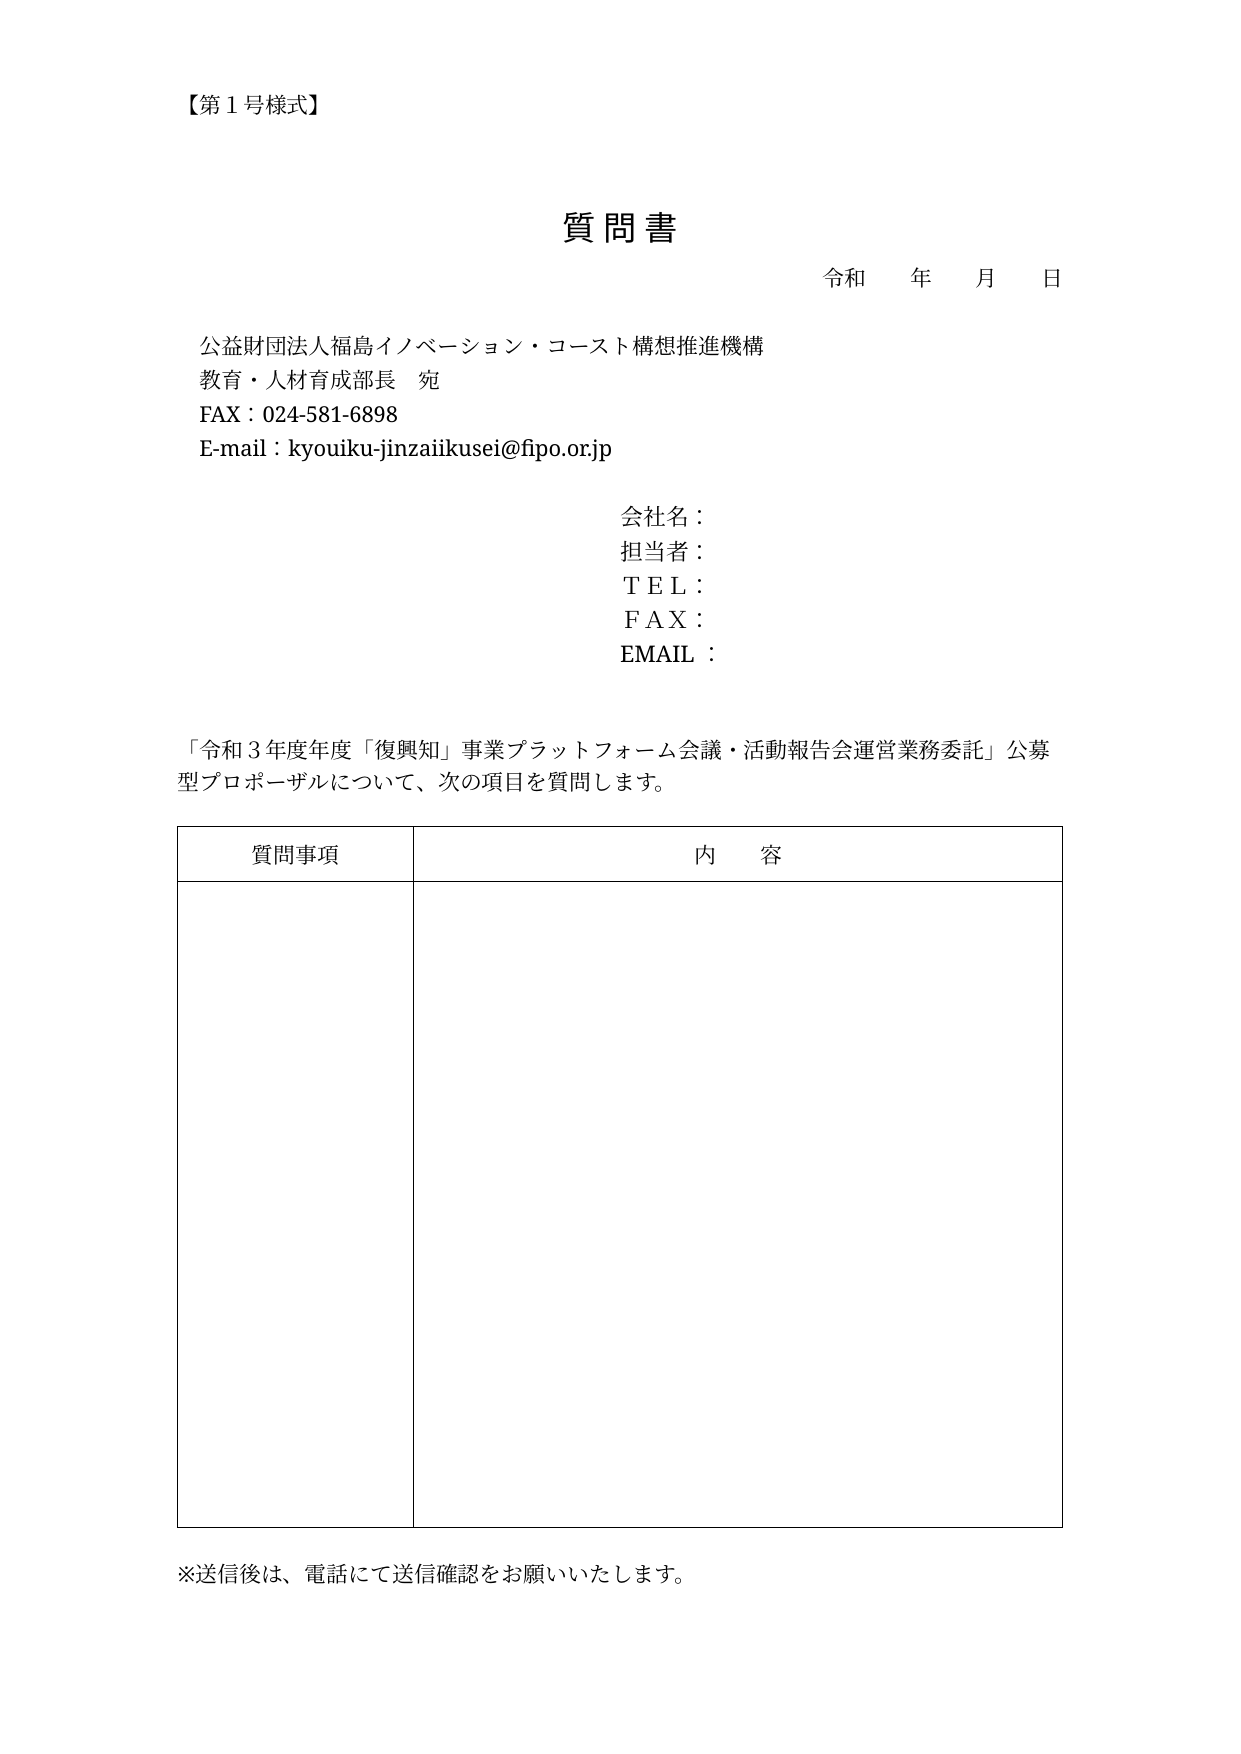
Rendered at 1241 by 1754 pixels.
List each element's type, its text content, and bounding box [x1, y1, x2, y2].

text 公益財団法人福島イノベーション・コースト構想推進機構 [199, 328, 1063, 362]
text ＦＡＸ： [483, 601, 1063, 635]
text FAX：024-581-6898 [199, 396, 1063, 430]
text 担当者： [483, 533, 1063, 567]
text 質 問 書 [177, 191, 1063, 259]
table_cell [414, 882, 1062, 1527]
table_header 内 容 [414, 827, 1062, 881]
table_header 質問事項 [178, 827, 413, 881]
text 会社名： [483, 499, 1063, 533]
text 教育・人材育成部長 宛 [199, 362, 1063, 396]
text 令和 年 月 日 [177, 259, 1063, 294]
text 「令和３年度年度「復興知」事業プラットフォーム会議・活動報告会運営業務委託」公募型プロポーザルについて、次の項目を質問します。 [177, 733, 1063, 796]
table_cell [178, 882, 413, 1527]
text E-mail：kyouiku-jinzaiikusei@fipo.or.jp [199, 430, 1063, 464]
text ＴＥＬ： [483, 567, 1063, 601]
text ※送信後は、電話にて送信確認をお願いいたします。 [177, 1557, 1063, 1589]
text EMAIL ： [483, 635, 1063, 669]
